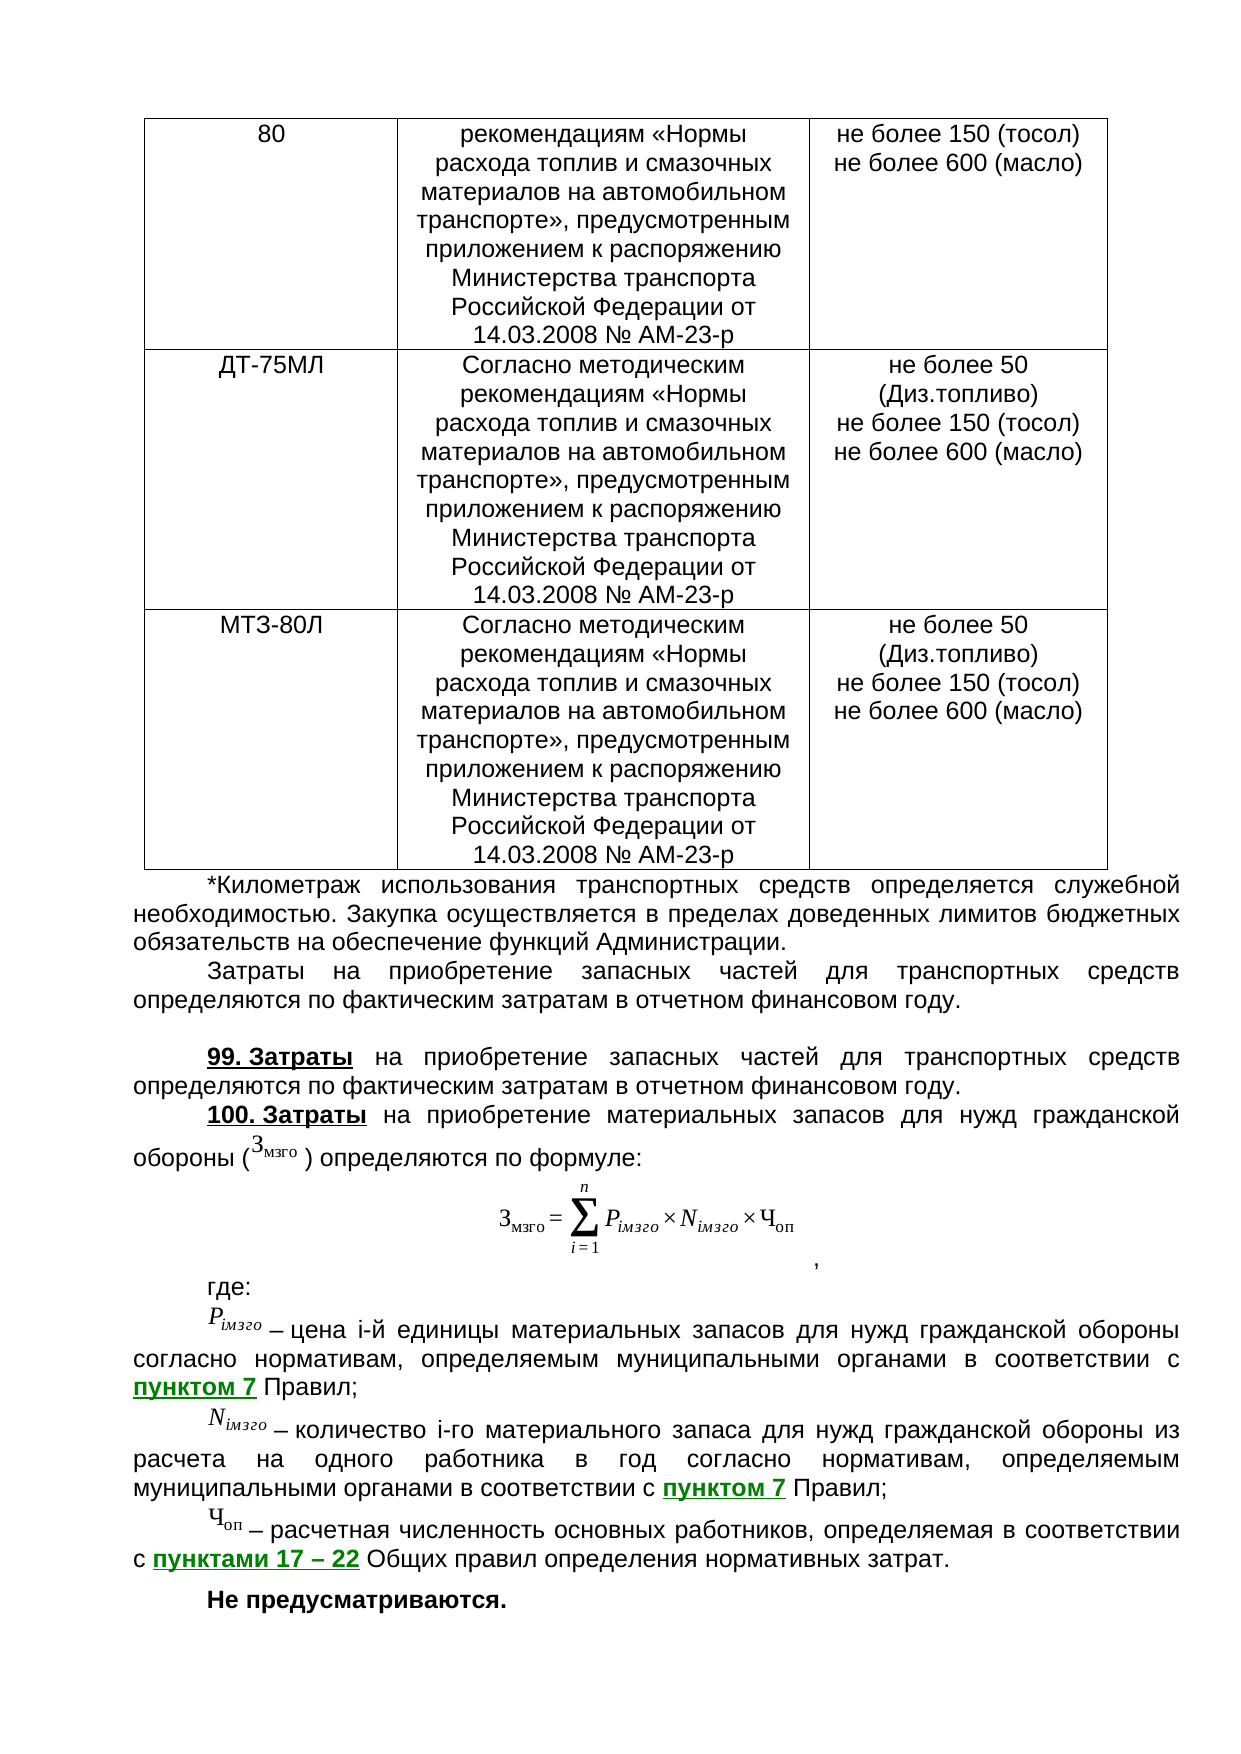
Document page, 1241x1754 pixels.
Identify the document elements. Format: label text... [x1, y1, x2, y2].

text Не предусматриваются. [133, 1585, 1181, 1614]
text – расчетная численность основных работников, определяемая в соответствии с пунктами 17 – 22 Общих правил определения нормативных затрат. [133, 1501, 1181, 1573]
text Затраты на приобретение запасных частей для транспортных средств определяются по фактическим затратам в отчетном финансовом году. [133, 956, 1181, 1013]
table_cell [810, 119, 1107, 349]
text где: [133, 1272, 1181, 1301]
text 99. Затраты на приобретение запасных частей для транспортных средств определяются по фактическим затратам в отчетном финансовом году. [133, 1042, 1181, 1100]
text , [133, 1171, 1181, 1272]
table_cell ДТ-75МЛ [145, 350, 397, 609]
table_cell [398, 119, 809, 349]
text 100. Затраты на приобретение материальных запасов для нужд гражданской обороны () определяются по формуле: [133, 1100, 1181, 1171]
table_cell МТЗ-80Л [145, 610, 397, 869]
text *Километраж использования транспортных средств определяется служебной необходимостью. Закупка осуществляется в пределах доведенных лимитов бюджетных обязательств на обеспечение функций Администрации. [133, 870, 1181, 956]
table_cell не более 50 (Диз.топливо) не более 150 (тосол) не более 600 (масло) [810, 350, 1107, 609]
text – цена i-й единицы материальных запасов для нужд гражданской обороны согласно нормативам, определяемым муниципальными органами в соответствии с пунктом 7 Правил; [133, 1301, 1181, 1401]
text – количество i-гo материального запаса для нужд гражданской обороны из расчета на одного работника в год согласно нормативам, определяемым муниципальными органами в соответствии с пунктом 7 Правил; [133, 1401, 1181, 1501]
table_cell LADA NIVA 212300-80 [145, 119, 397, 349]
table_cell не более 50 (Диз.топливо) не более 150 (тосол) не более 600 (масло) [810, 610, 1107, 869]
